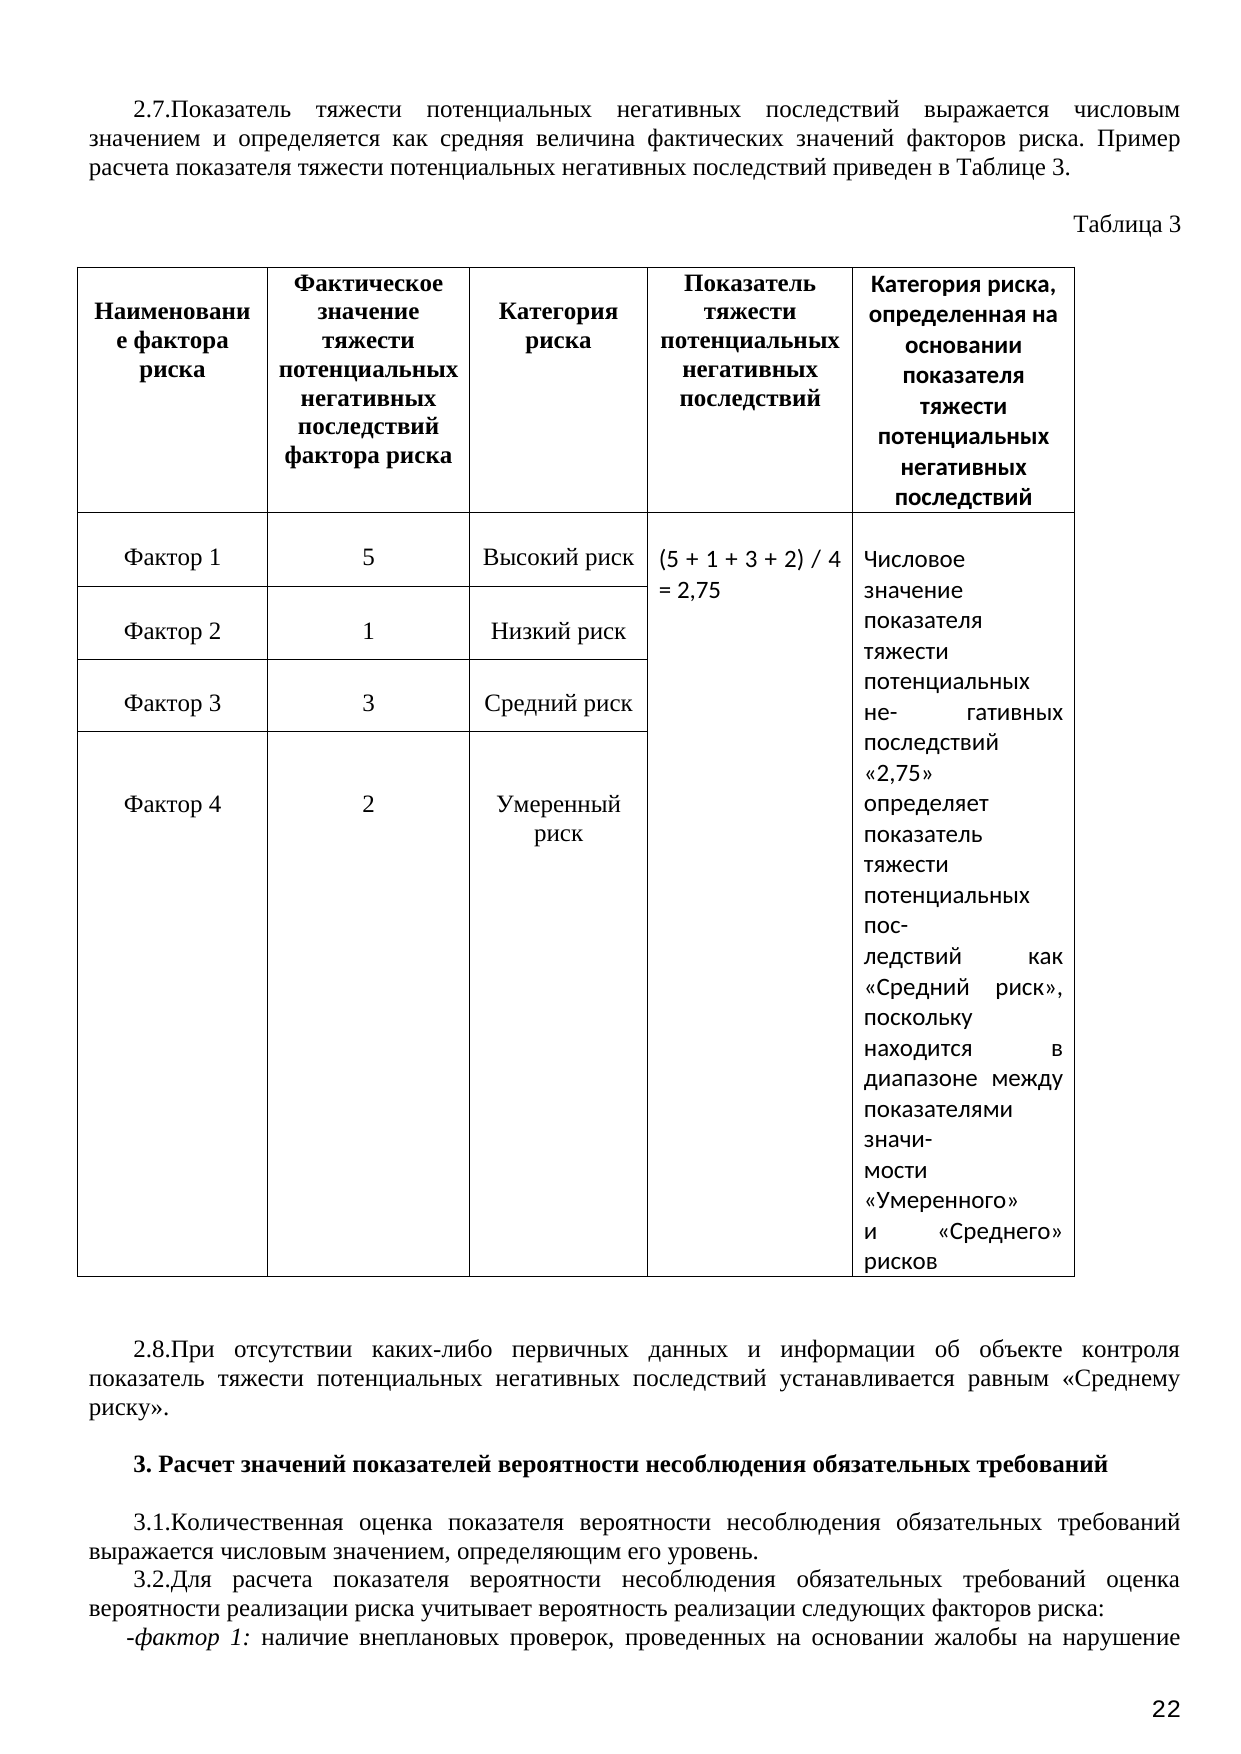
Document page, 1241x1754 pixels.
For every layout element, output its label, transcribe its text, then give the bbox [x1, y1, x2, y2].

table_cell Фактор 4 [78, 732, 267, 1276]
table_cell Фактор 3 [78, 660, 267, 731]
table_cell Умеренный риск [470, 732, 647, 1276]
table_cell Фактор 1 [78, 513, 267, 586]
table_header Показатель тяжести потенциальных негативных последствий [648, 268, 852, 512]
table_cell Фактор 2 [78, 587, 267, 658]
table_header Наименование фактора риска [78, 268, 267, 512]
table_cell Низкий риск [470, 587, 647, 658]
table_header Фактическое значение тяжести потенциальных негативных последствий фактора риска [268, 268, 469, 512]
table_cell 5 [268, 513, 469, 586]
table_header Категория риска, определенная на основании показателя тяжести потенциальных негативных последствий [853, 268, 1074, 512]
text Таблица 3 [89, 209, 1181, 238]
table_cell Средний риск [470, 660, 647, 731]
table_cell 1 [268, 587, 469, 658]
text 2.7.Показатель тяжести потенциальных негативных последствий выражается числовым значением и определяется как средняя величина фактических значений факторов риска. Пример расчета показателя тяжести потенциальных негативных последствий приведен в Таблице 3. [89, 94, 1181, 180]
table_cell 3 [268, 660, 469, 731]
text 2.8.При отсутствии каких-либо первичных данных и информации об объекте контроля показатель тяжести потенциальных негативных последствий устанавливается равным «Среднему риску». [89, 1334, 1181, 1421]
text 3.1.Количественная оценка показателя вероятности несоблюдения обязательных требований выражается числовым значением, определяющим его уровень. [89, 1507, 1181, 1564]
table_cell Высокий риск [470, 513, 647, 586]
table_cell Числовое значение показателя тяжести потенциальных не- гативных последствий «2,75» определяет показатель тяжести потенциальных пос- ледствий как «Средний риск», поскольку находится в диапазоне между показателями значи- мости «Умеренного» и «Среднего» рисков [853, 513, 1074, 1276]
table_header Категория риска [470, 268, 647, 512]
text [89, 1622, 1181, 1651]
text 3. Расчет значений показателей вероятности несоблюдения обязательных требований [89, 1449, 1181, 1478]
table_cell (5 + 1 + 3 + 2) / 4 = 2,75 [648, 513, 852, 1276]
table_cell 2 [268, 732, 469, 1276]
text 3.2.Для расчета показателя вероятности несоблюдения обязательных требований оценка вероятности реализации риска учитывает вероятность реализации следующих факторов риска: [89, 1564, 1181, 1622]
